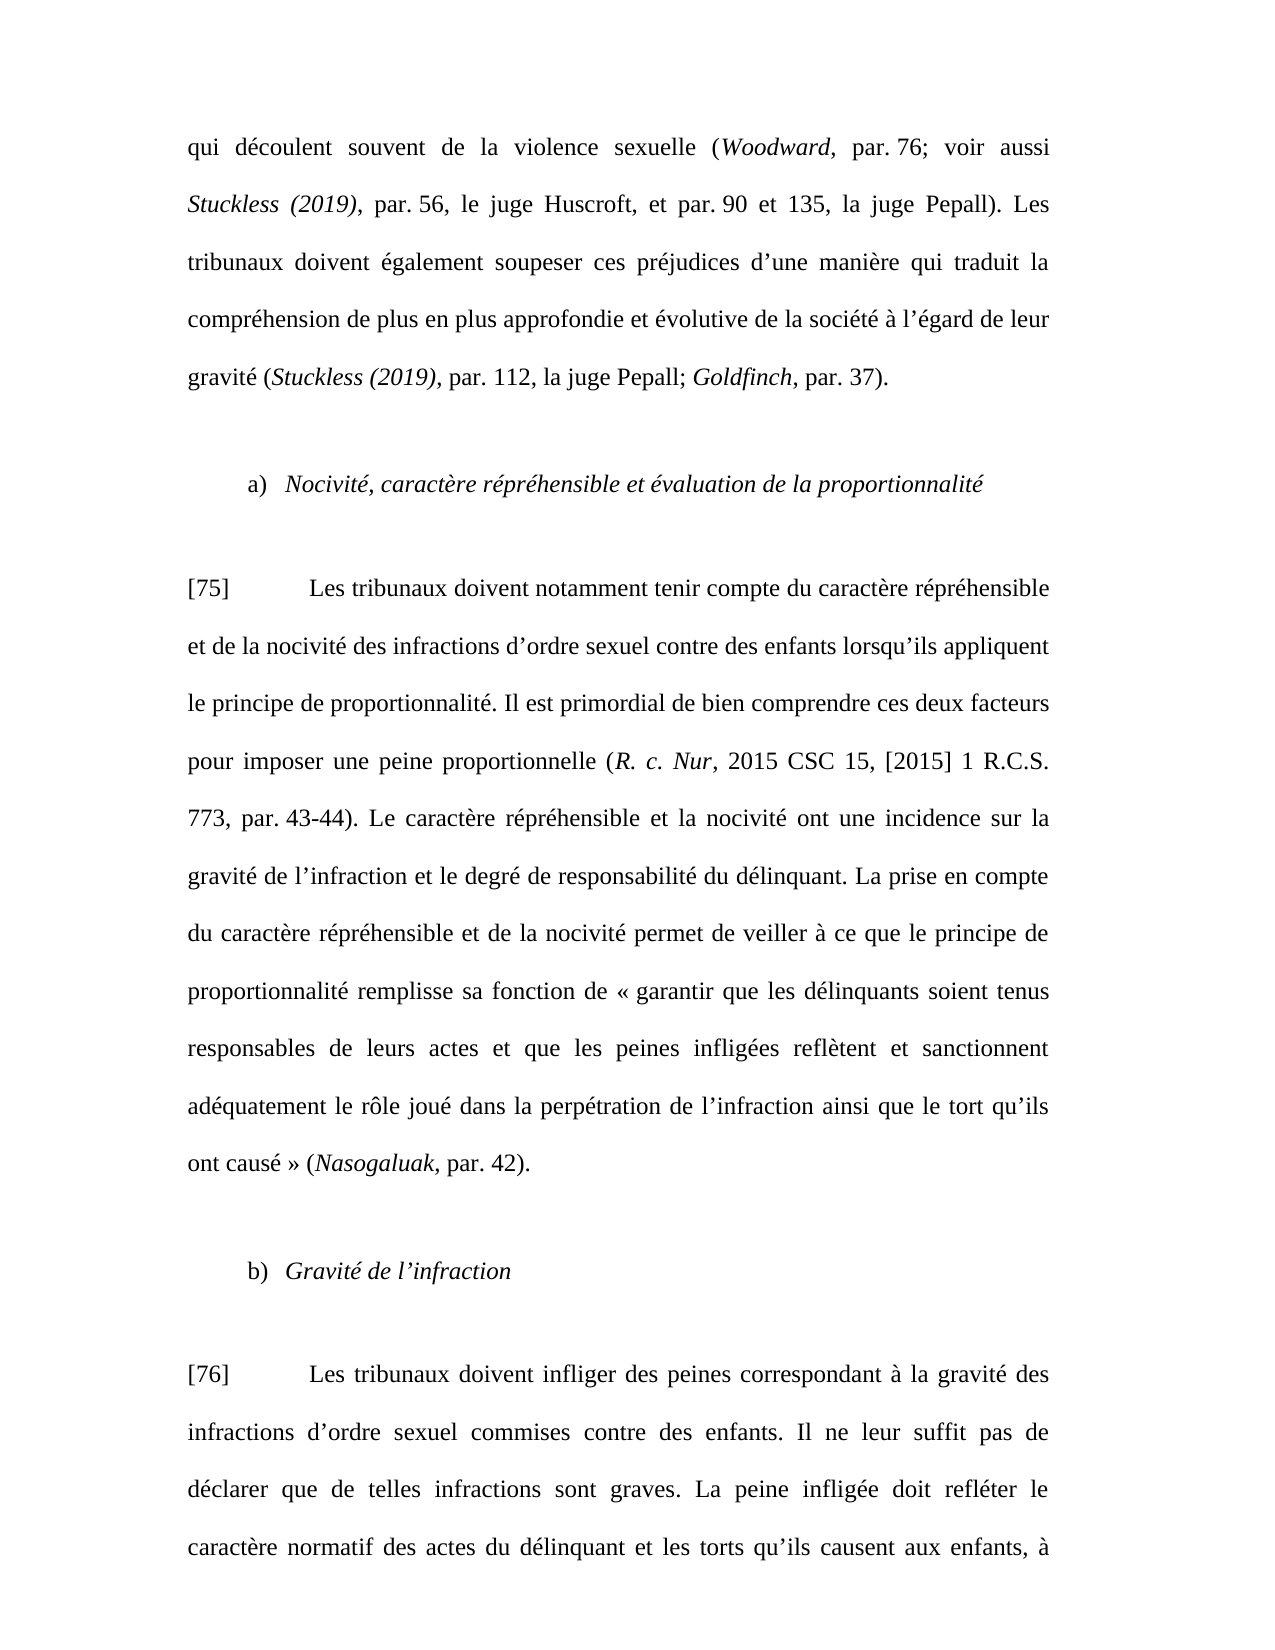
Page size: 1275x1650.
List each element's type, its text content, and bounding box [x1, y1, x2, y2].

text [187, 1359, 1050, 1561]
title Gravité de l’infraction [247, 1256, 1050, 1284]
text Les tribunaux doivent notamment tenir compte du caractère répréhensible et de la nocivité des infractions d’ordre sexuel contre des enfants lorsqu’ils appliquent le principe de proportionnalité. Il est primordial de bien comprendre ces deux facteurs pour imposer une peine proportionnelle (R. c. Nur, 2015 CSC 15, [2015] 1 R.C.S. 773, par. 43-44). Le caractère répréhensible et la nocivité ont une incidence sur la gravité de l’infraction et le degré de responsabilité du délinquant. La prise en compte du caractère répréhensible et de la nocivité permet de veiller à ce que le principe de proportionnalité remplisse sa fonction de « garantir que les délinquants soient tenus responsables de leurs actes et que les peines infligées reflètent et sanctionnent adéquatement le rôle joué dans la perpétration de l’infraction ainsi que le tort qu’ils ont causé » (Nasogaluak, par. 42). [187, 573, 1050, 1177]
title Nocivité, caractère répréhensible et évaluation de la proportionnalité [247, 469, 1050, 498]
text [187, 132, 1050, 391]
